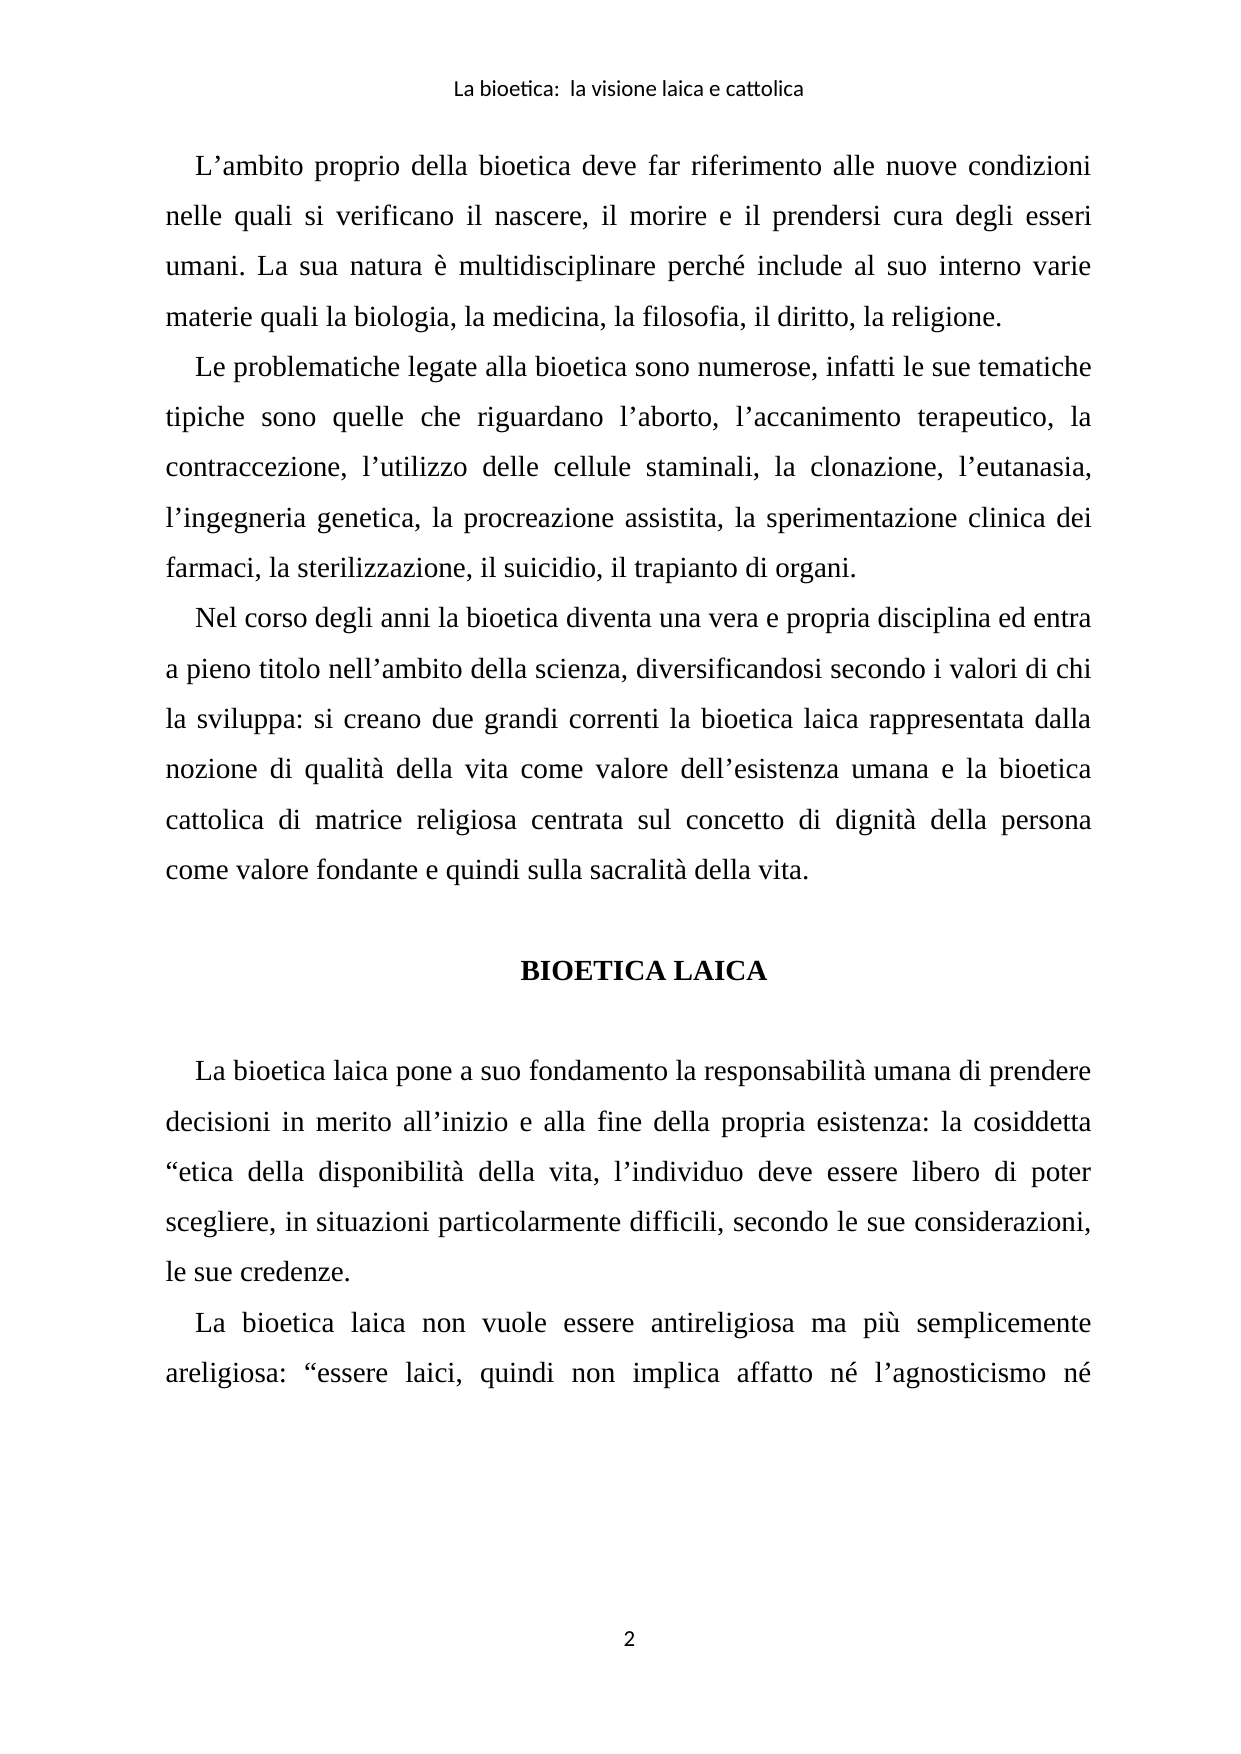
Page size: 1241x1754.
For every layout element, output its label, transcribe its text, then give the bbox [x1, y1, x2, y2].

text Nel corso degli anni la bioetica diventa una vera e propria disciplina ed entra a pieno titolo nell’ambito della scienza, diversificandosi secondo i valori di chi la sviluppa: si creano due grandi correnti la bioetica laica rappresentata dalla nozione di qualità della vita come valore dell’esistenza umana e la bioetica cattolica di matrice religiosa centrata sul concetto di dignità della persona come valore fondante e quindi sulla sacralità della vita. [165, 601, 1093, 886]
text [165, 1305, 1093, 1389]
text La bioetica laica pone a suo fondamento la responsabilità umana di prendere decisioni in merito all’inizio e alla fine della propria esistenza: la cosiddetta “etica della disponibilità della vita, l’individuo deve essere libero di poter scegliere, in situazioni particolarmente difficili, secondo le sue considerazioni, le sue credenze. [165, 1053, 1093, 1288]
text BIOETICA LAICA [165, 953, 1093, 986]
text L’ambito proprio della bioetica deve far riferimento alle nuove condizioni nelle quali si verificano il nascere, il morire e il prendersi cura degli esseri umani. La sua natura è multidisciplinare perché include al suo interno varie materie quali la biologia, la medicina, la filosofia, il diritto, la religione. [165, 148, 1093, 332]
text Le problematiche legate alla bioetica sono numerose, infatti le sue tematiche tipiche sono quelle che riguardano l’aborto, l’accanimento terapeutico, la contraccezione, l’utilizzo delle cellule staminali, la clonazione, l’eutanasia, l’ingegneria genetica, la procreazione assistita, la sperimentazione clinica dei farmaci, la sterilizzazione, il suicidio, il trapianto di organi. [165, 349, 1093, 584]
